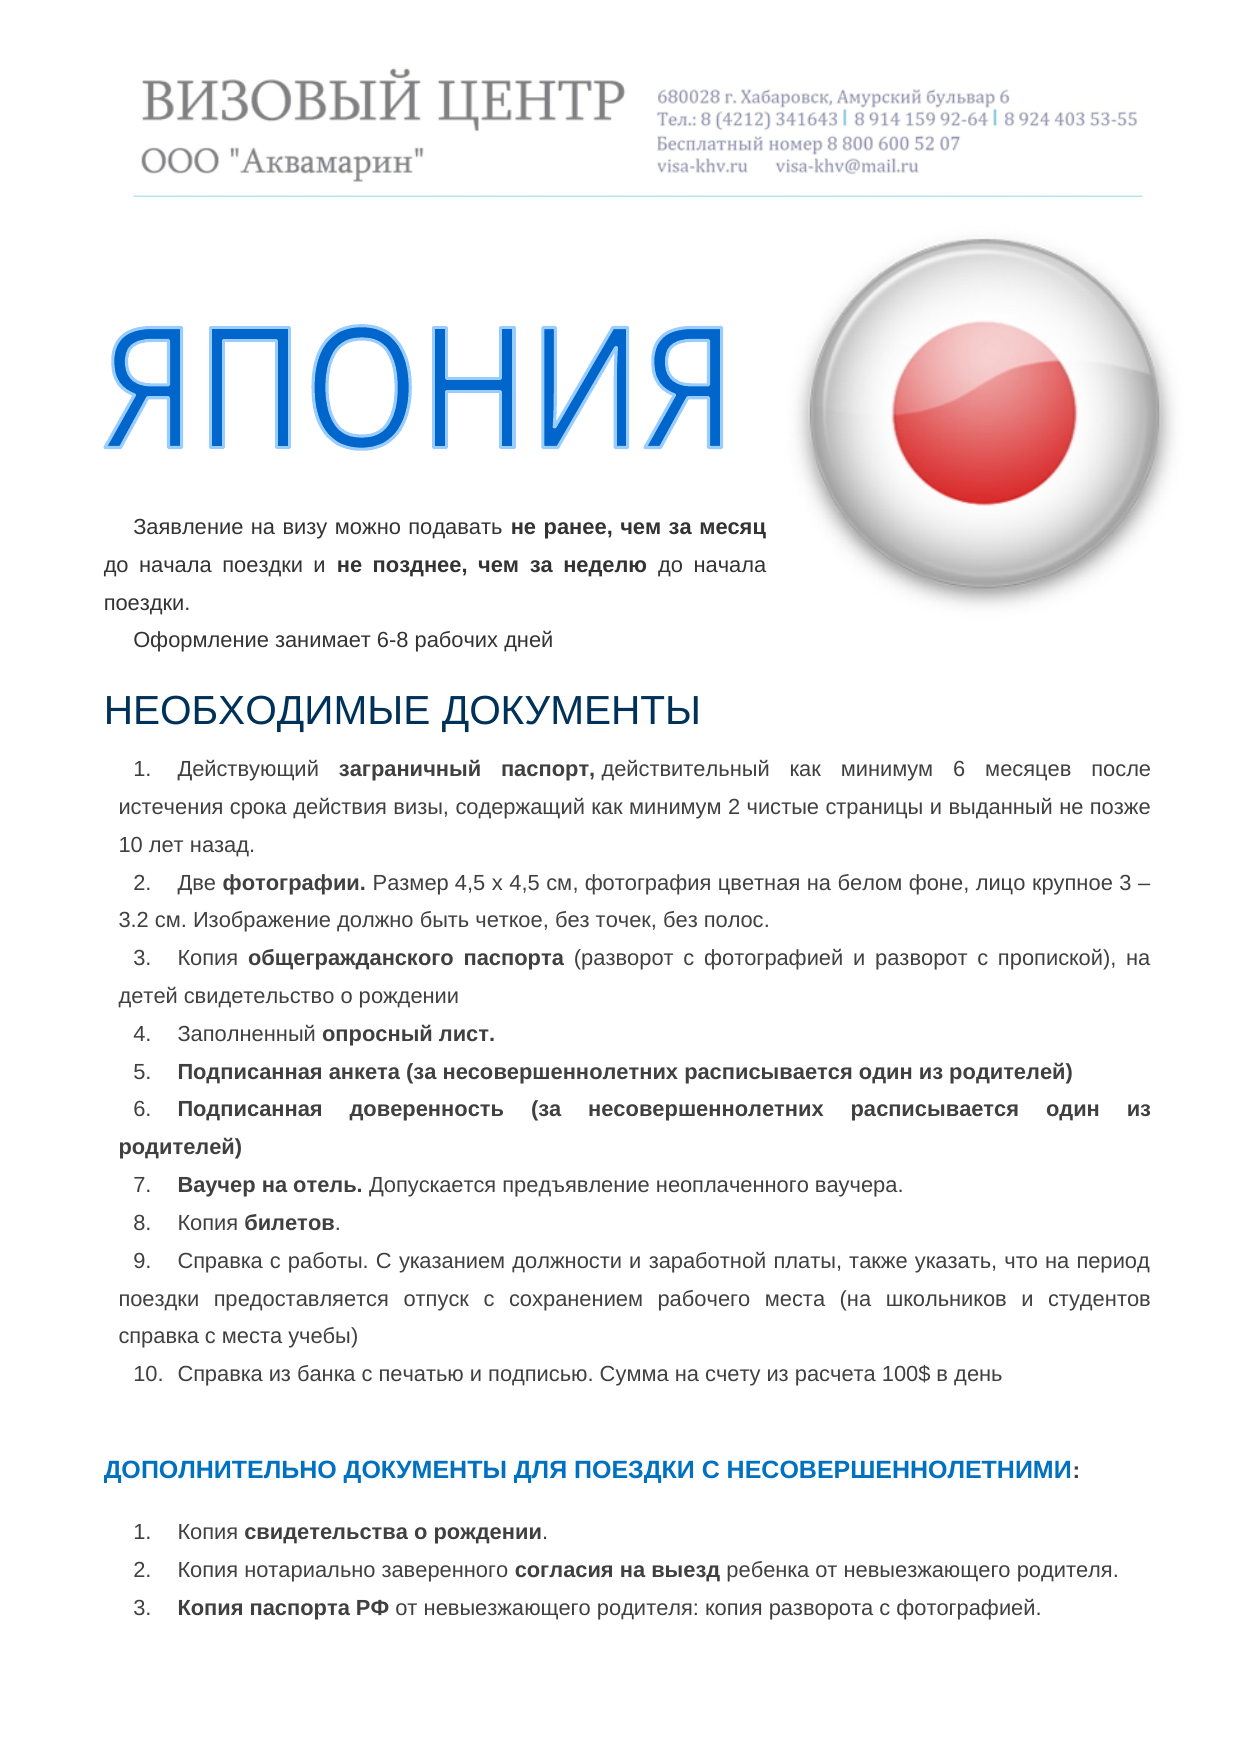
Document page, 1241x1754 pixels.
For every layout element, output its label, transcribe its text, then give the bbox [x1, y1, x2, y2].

picture [785, 219, 1186, 620]
text Заявление на визу можно подавать не ранее, чем за месяц до начала поездки и не позднее, чем за неделю до начала поездки. [103, 514, 785, 615]
list Справка из банка с печатью и подписью. Сумма на счету из расчета 100$ в день [118, 1361, 1152, 1386]
list Копия паспорта РФ от невыезжающего родителя: копия разворота с фотографией. [133, 1594, 1152, 1620]
list Действующий заграничный паспорт, действительный как минимум 6 месяцев после истечения срока действия визы, содержащий как минимум 2 чистые страницы и выданный не позже 10 лет назад. [118, 756, 1152, 857]
list Копия нотариально заверенного согласия на выезд ребенка от невыезжающего родителя. [133, 1557, 1152, 1582]
list Заполненный опросный лист. [118, 1021, 1152, 1046]
text НЕОБХОДИМЫЕ ДОКУМЕНТЫ [103, 686, 1152, 733]
list Подписанная доверенность (за несовершеннолетних расписывается один из родителей) [118, 1096, 1152, 1159]
picture [133, 59, 1143, 197]
list Ваучер на отель. Допускается предъявление неоплаченного ваучера. [118, 1172, 1152, 1197]
list Копия общегражданского паспорта (разворот с фотографией и разворот с пропиской), на детей свидетельство о рождении [118, 945, 1152, 1008]
text Оформление занимает 6-8 рабочих дней [103, 627, 1152, 652]
list Копия свидетельства о рождении. [133, 1519, 1152, 1544]
list Копия билетов. [118, 1210, 1152, 1235]
text ДОПОЛНИТЕЛЬНО ДОКУМЕНТЫ ДЛЯ ПОЕЗДКИ С НЕСОВЕРШЕННОЛЕТНИМИ: [103, 1455, 1152, 1484]
list Справка с работы. С указанием должности и заработной платы, также указать, что на период поездки предоставляется отпуск с сохранением рабочего места (на школьников и студентов справка с места учебы) [118, 1248, 1152, 1348]
list Подписанная анкета (за несовершеннолетних расписывается один из родителей) [118, 1058, 1152, 1084]
list Две фотографии. Размер 4,5 х 4,5 см, фотография цветная на белом фоне, лицо крупное 3 – 3.2 см. Изображение должно быть четкое, без точек, без полос. [118, 869, 1152, 932]
